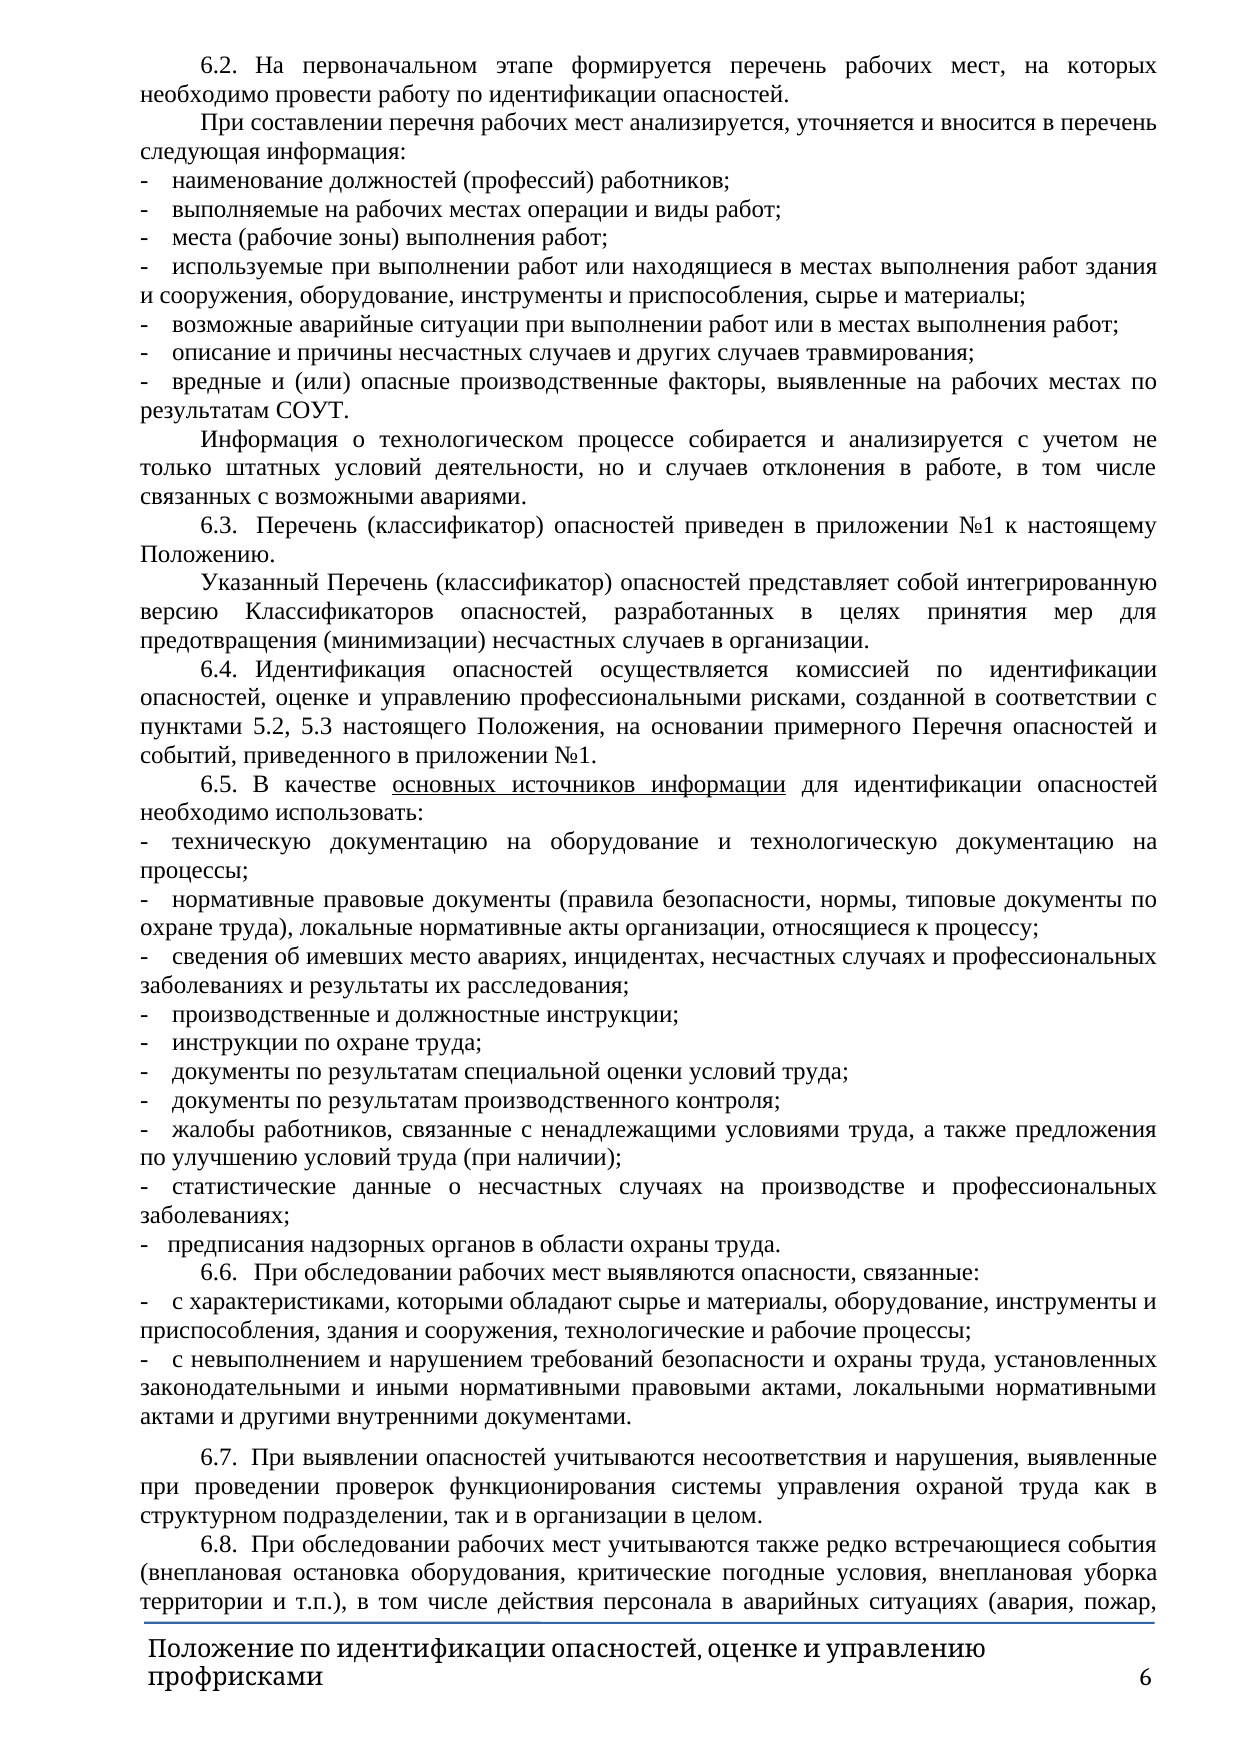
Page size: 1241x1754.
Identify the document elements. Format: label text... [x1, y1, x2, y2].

list жалобы работников, связанные с ненадлежащими условиями труда, а также предложения по улучшению условий труда (при наличии); [140, 1114, 1158, 1171]
list описание и причины несчастных случаев и других случаев травмирования; [140, 337, 1158, 366]
list документы по результатам специальной оценки условий труда; [140, 1056, 1158, 1085]
list предписания надзорных органов в области охраны труда. [140, 1229, 1158, 1257]
list техническую документацию на оборудование и технологическую документацию на процессы; [140, 826, 1158, 884]
text Указанный Перечень (классификатор) опасностей представляет собой интегрированную версию Классификаторов опасностей, разработанных в целях принятия мер для предотвращения (минимизации) несчастных случаев в организации. [140, 567, 1158, 654]
list статистические данные о несчастных случаях на производстве и профессиональных заболеваниях; [140, 1171, 1158, 1229]
list производственные и должностные инструкции; [140, 999, 1158, 1027]
list с характеристиками, которыми обладают сырье и материалы, оборудование, инструменты и приспособления, здания и сооружения, технологические и рабочие процессы; [140, 1286, 1158, 1344]
list При обследовании рабочих мест выявляются опасности, связанные: [140, 1257, 1158, 1286]
list вредные и (или) опасные производственные факторы, выявленные на рабочих местах по результатам СОУТ. [140, 366, 1158, 424]
list используемые при выполнении работ или находящиеся в местах выполнения работ здания и сооружения, оборудование, инструменты и приспособления, сырье и материалы; [140, 251, 1158, 309]
list возможные аварийные ситуации при выполнении работ или в местах выполнения работ; [140, 309, 1158, 337]
list места (рабочие зоны) выполнения работ; [140, 222, 1158, 251]
list сведения об имевших место авариях, инцидентах, несчастных случаях и профессиональных заболеваниях и результаты их расследования; [140, 941, 1158, 999]
list На первоначальном этапе формируется перечень рабочих мест, на которых необходимо провести работу по идентификации опасностей. [140, 50, 1158, 107]
list нормативные правовые документы (правила безопасности, нормы, типовые документы по охране труда), локальные нормативные акты организации, относящиеся к процессу; [140, 884, 1158, 941]
list Перечень (классификатор) опасностей приведен в приложении №1 к настоящему Положению. [140, 510, 1158, 567]
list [140, 1529, 1158, 1615]
text Информация о технологическом процессе собирается и анализируется с учетом не только штатных условий деятельности, но и случаев отклонения в работе, в том числе связанных с возможными авариями. [140, 424, 1158, 510]
list При выявлении опасностей учитываются несоответствия и нарушения, выявленные при проведении проверок функционирования системы управления охраной труда как в структурном подразделении, так и в организации в целом. [140, 1442, 1158, 1529]
list инструкции по охране труда; [140, 1027, 1158, 1056]
list выполняемые на рабочих местах операции и виды работ; [140, 194, 1158, 222]
list документы по результатам производственного контроля; [140, 1085, 1158, 1114]
list В качестве основных источников информации для идентификации опасностей необходимо использовать: [140, 769, 1158, 826]
list Идентификация опасностей осуществляется комиссией по идентификации опасностей, оценке и управлению профессиональными рисками, созданной в соответствии с пунктами 5.2, 5.3 настоящего Положения, на основании примерного Перечня опасностей и событий, приведенного в приложении №1. [140, 654, 1158, 769]
list с невыполнением и нарушением требований безопасности и охраны труда, установленных законодательными и иными нормативными правовыми актами, локальными нормативными актами и другими внутренними документами. [140, 1344, 1158, 1430]
list наименование должностей (профессий) работников; [140, 165, 1158, 194]
text При составлении перечня рабочих мест анализируется, уточняется и вносится в перечень следующая информация: [140, 107, 1158, 165]
